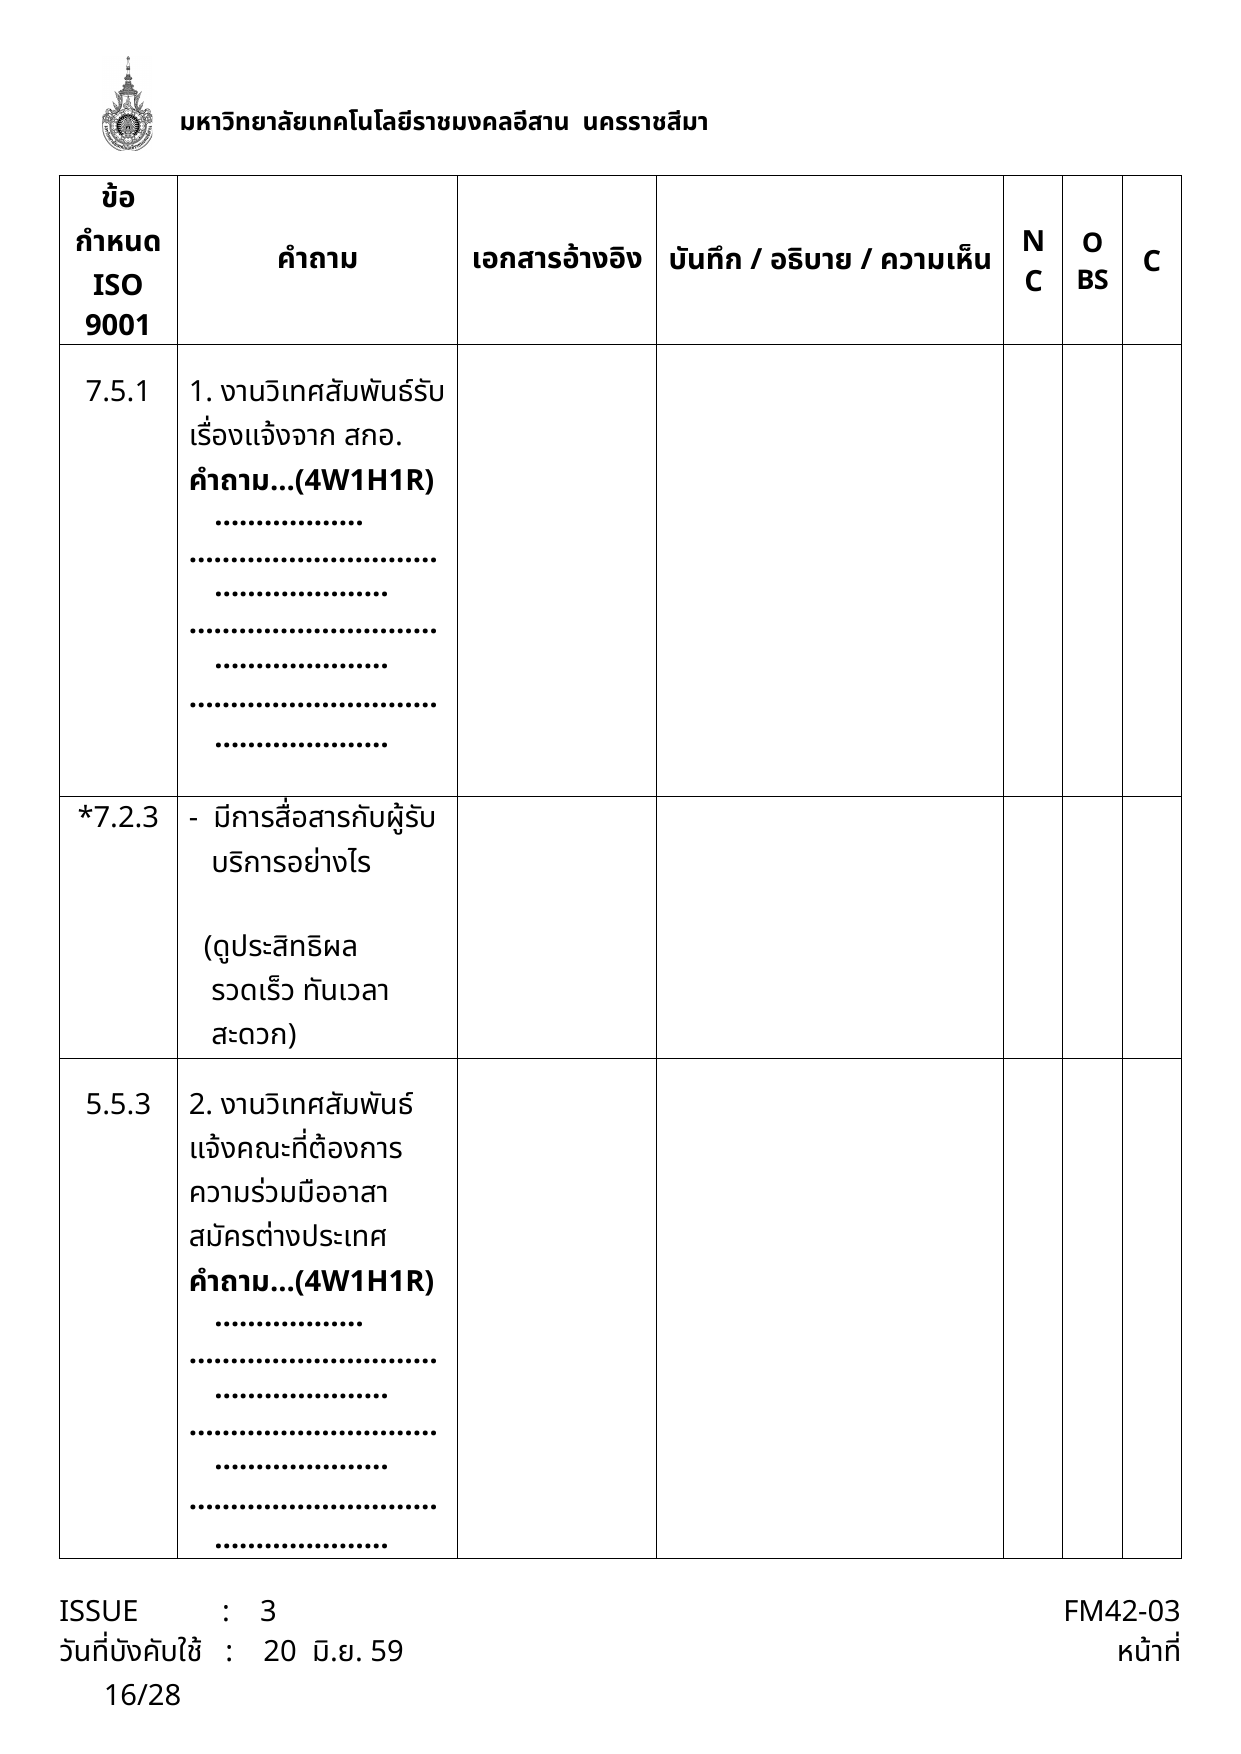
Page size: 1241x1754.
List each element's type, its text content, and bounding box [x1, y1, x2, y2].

table_cell [1004, 797, 1062, 1057]
table_header เอกสารอ้างอิง [458, 176, 656, 344]
table_header OBS [1063, 176, 1122, 344]
table_cell [1004, 1059, 1062, 1557]
table_cell [458, 1059, 656, 1557]
table_cell *7.2.3 [60, 797, 177, 1057]
picture [102, 56, 153, 151]
table_cell [1123, 797, 1181, 1057]
table_cell [657, 797, 1003, 1057]
table_cell [1063, 797, 1122, 1057]
table_cell [1123, 345, 1181, 796]
table_cell 2. งานวิเทศสัมพันธ์แจ้งคณะที่ต้องการความร่วมมืออาสาสมัครต่างประเทศ คำถาม...(4W1H1R)……………… …………………………………………… …………………………………………… …………………………………………… [178, 1059, 457, 1557]
table_cell 1. งานวิเทศสัมพันธ์รับเรื่องแจ้งจาก สกอ. คำถาม...(4W1H1R)……………… …………………………………………… …………………………………………… …………………………………………… [178, 345, 457, 796]
table_header NC [1004, 176, 1062, 344]
table_cell 5.5.3 [60, 1059, 177, 1557]
table_cell 7.5.1 [60, 345, 177, 796]
table_header บันทึก / อธิบาย / ความเห็น [657, 176, 1003, 344]
table_header ข้อกำหนด ISO 9001 [60, 176, 177, 344]
table_header คำถาม [178, 176, 457, 344]
table_cell [1004, 345, 1062, 796]
table_cell [657, 345, 1003, 796]
table_cell [1123, 1059, 1181, 1557]
table_cell [657, 1059, 1003, 1557]
table_cell - มีการสื่อสารกับผู้รับบริการอย่างไร (ดูประสิทธิผล รวดเร็ว ทันเวลา สะดวก) [178, 797, 457, 1057]
table_cell [1063, 345, 1122, 796]
table_cell [458, 797, 656, 1057]
table_cell [1063, 1059, 1122, 1557]
table_cell [458, 345, 656, 796]
table_header C [1123, 176, 1181, 344]
